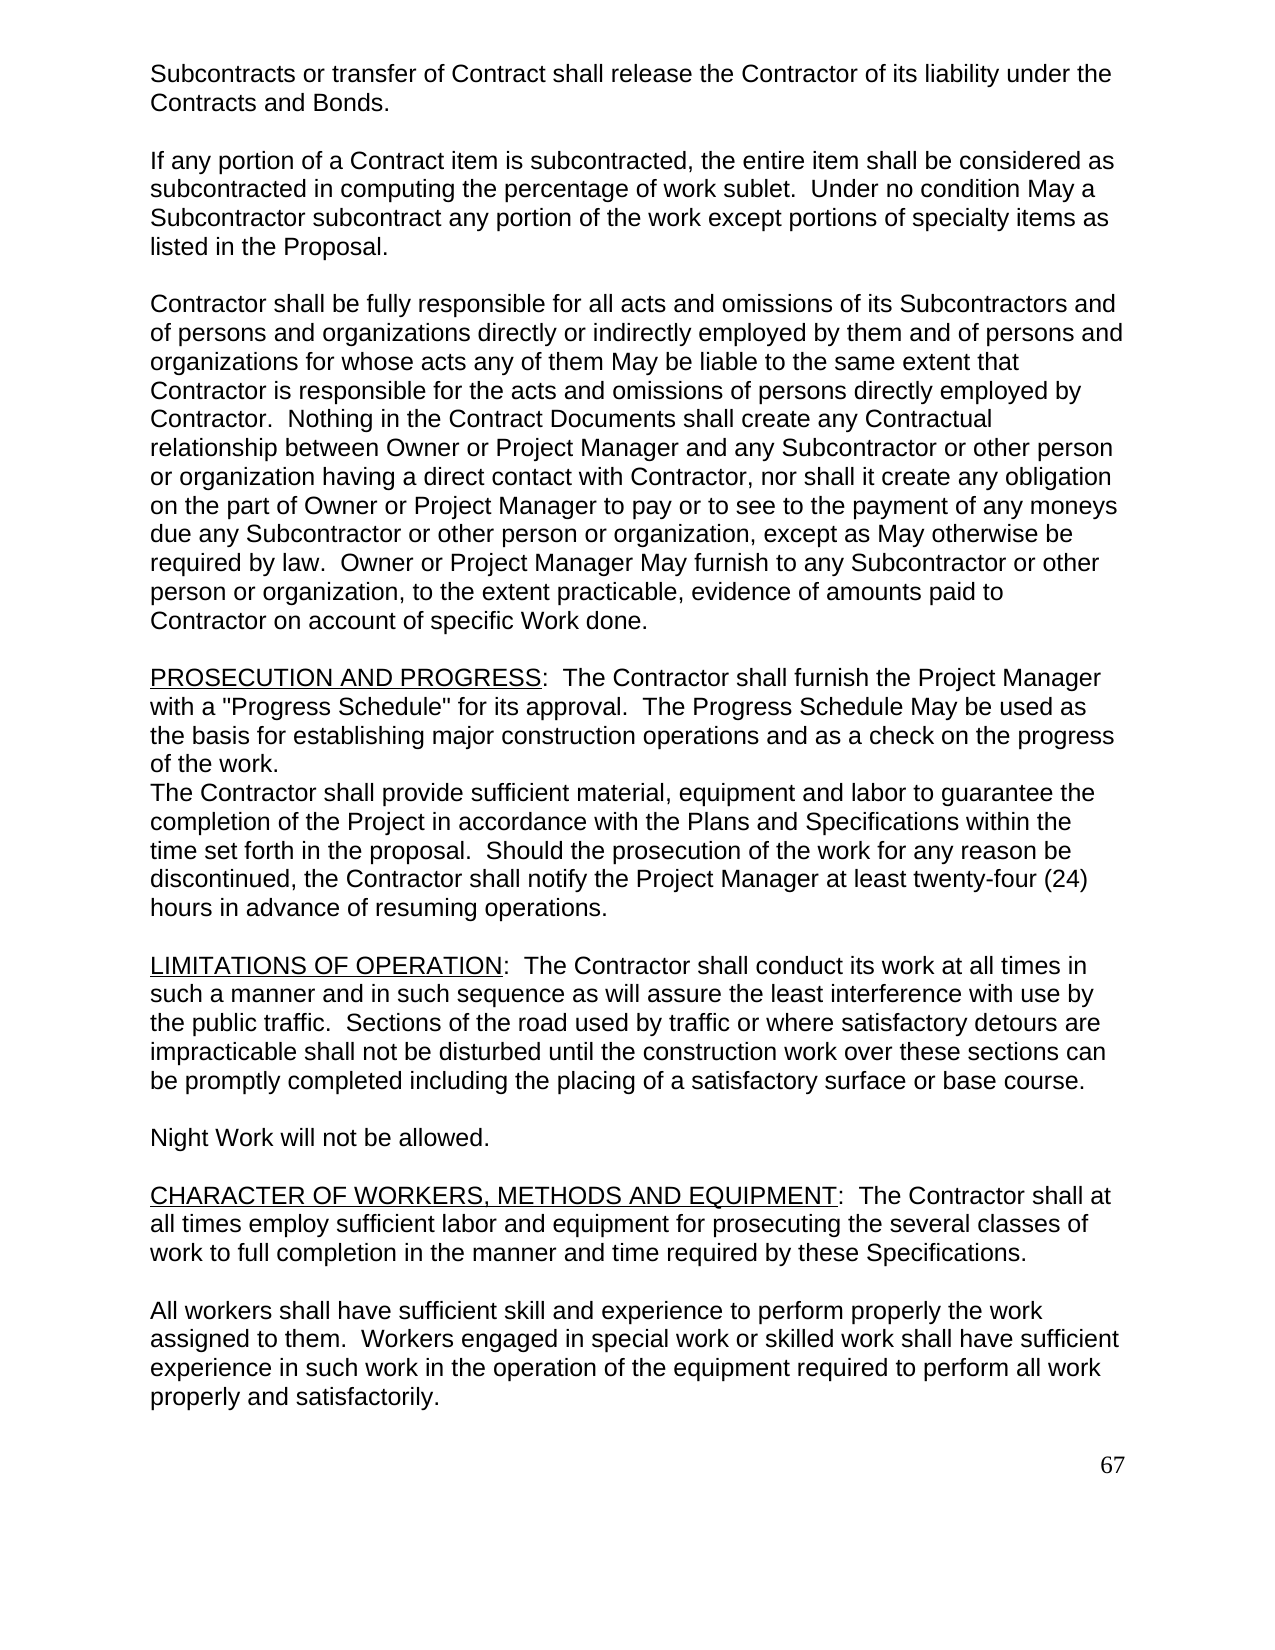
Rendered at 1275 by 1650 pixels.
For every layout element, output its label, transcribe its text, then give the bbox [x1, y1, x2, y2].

text CHARACTER OF WORKERS, METHODS AND EQUIPMENT: The Contractor shall at all times employ sufficient labor and equipment for prosecuting the several classes of work to full completion in the manner and time required by these Specifications. [150, 1181, 1125, 1267]
text All workers shall have sufficient skill and experience to perform properly the work assigned to them. Workers engaged in special work or skilled work shall have sufficient experience in such work in the operation of the equipment required to perform all work properly and satisfactorily. [150, 1296, 1125, 1411]
text Contractor shall be fully responsible for all acts and omissions of its Subcontractors and of persons and organizations directly or indirectly employed by them and of persons and organizations for whose acts any of them May be liable to the same extent that Contractor is responsible for the acts and omissions of persons directly employed by Contractor. Nothing in the Contract Documents shall create any Contractual relationship between Owner or Project Manager and any Subcontractor or other person or organization having a direct contact with Contractor, nor shall it create any obligation on the part of Owner or Project Manager to pay or to see to the payment of any moneys due any Subcontractor or other person or organization, except as May otherwise be required by law. Owner or Project Manager May furnish to any Subcontractor or other person or organization, to the extent practicable, evidence of amounts paid to Contractor on account of specific Work done. [150, 289, 1125, 634]
text PROSECUTION AND PROGRESS: The Contractor shall furnish the Project Manager with a "Progress Schedule" for its approval. The Progress Schedule May be used as the basis for establishing major construction operations and as a check on the progress of the work. [150, 663, 1125, 778]
text The Contractor shall provide sufficient material, equipment and labor to guarantee the completion of the Project in accordance with the Plans and Specifications within the time set forth in the proposal. Should the prosecution of the work for any reason be discontinued, the Contractor shall notify the Project Manager at least twenty-four (24) hours in advance of resuming operations. [150, 778, 1125, 922]
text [150, 59, 1125, 117]
text LIMITATIONS OF OPERATION: The Contractor shall conduct its work at all times in such a manner and in such sequence as will assure the least interference with use by the public traffic. Sections of the road used by traffic or where satisfactory detours are impracticable shall not be disturbed until the construction work over these sections can be promptly completed including the placing of a satisfactory surface or base course. [150, 951, 1125, 1094]
text If any portion of a Contract item is subcontracted, the entire item shall be considered as subcontracted in computing the percentage of work sublet. Under no condition May a Subcontractor subcontract any portion of the work except portions of specialty items as listed in the Proposal. [150, 146, 1125, 261]
text Night Work will not be allowed. [150, 1123, 1125, 1152]
